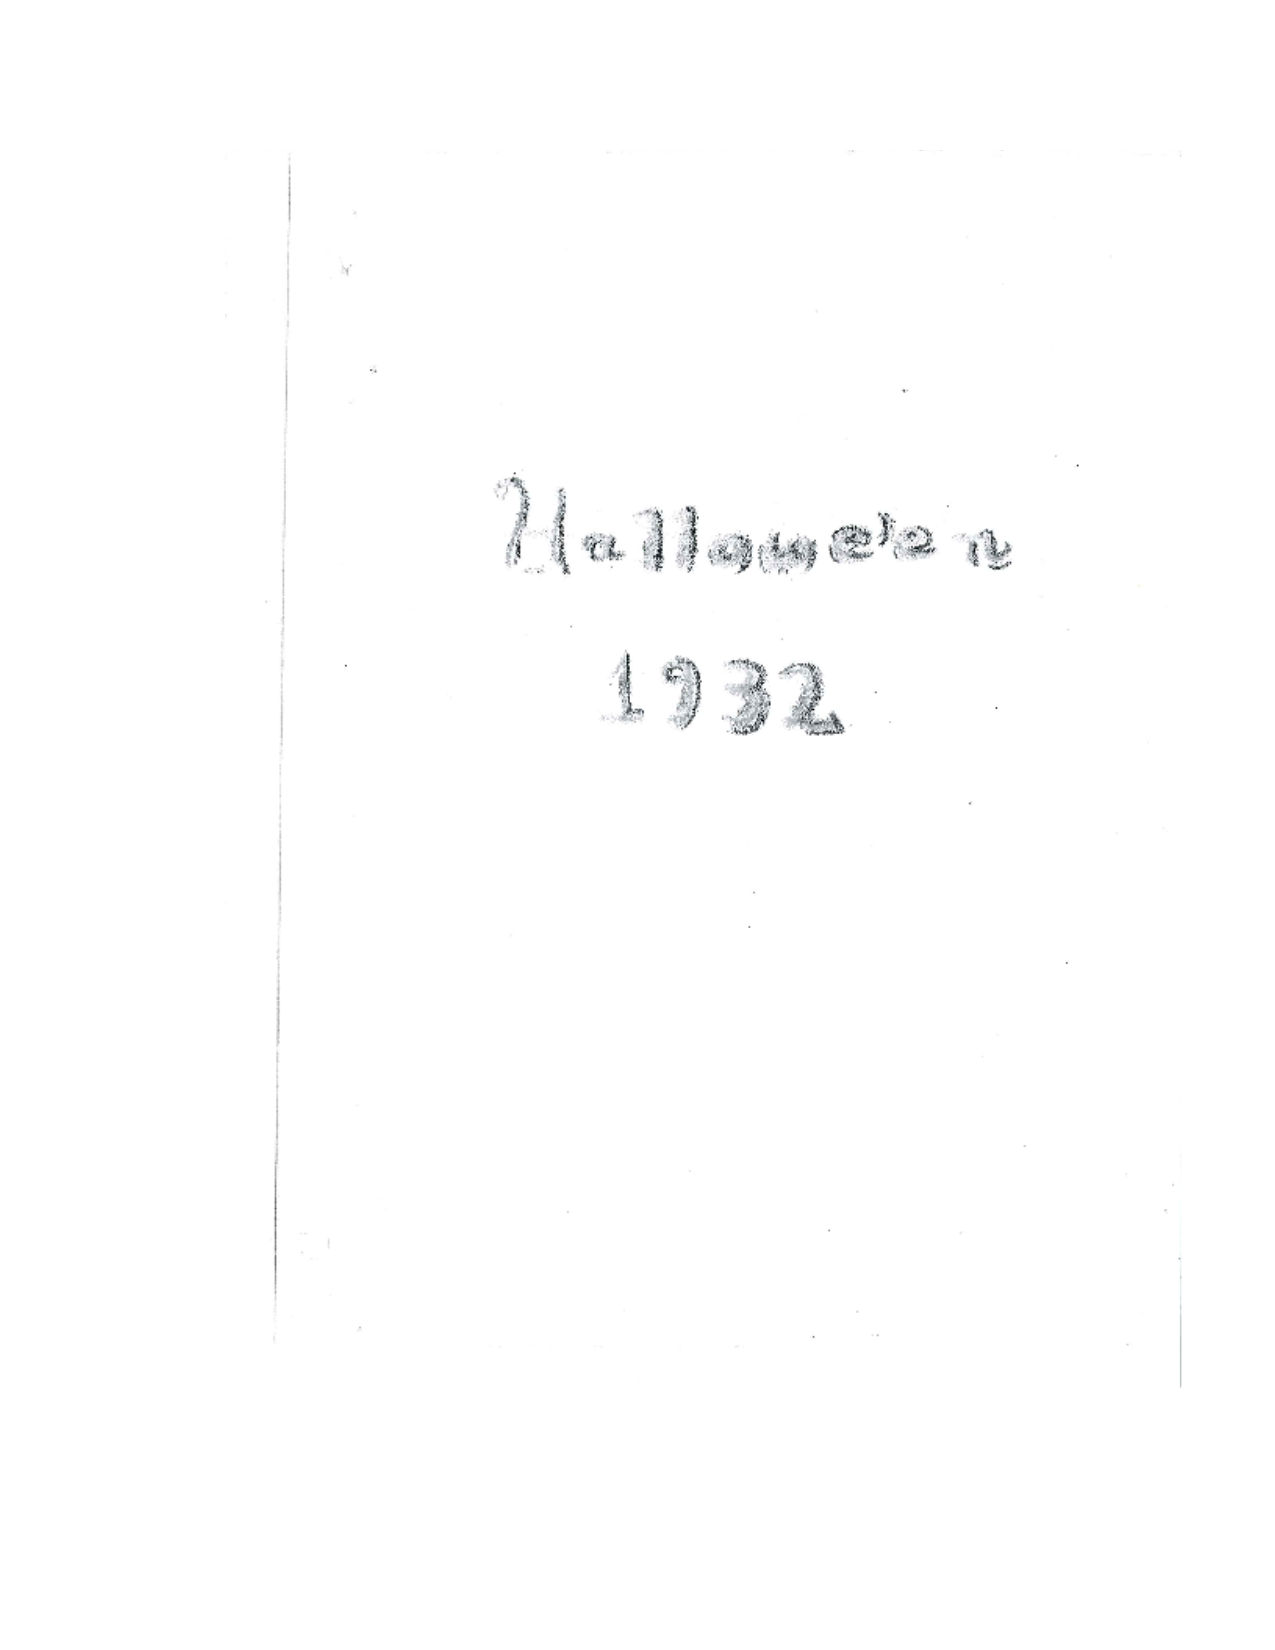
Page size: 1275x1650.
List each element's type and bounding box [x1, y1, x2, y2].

picture [225, 150, 1182, 1388]
